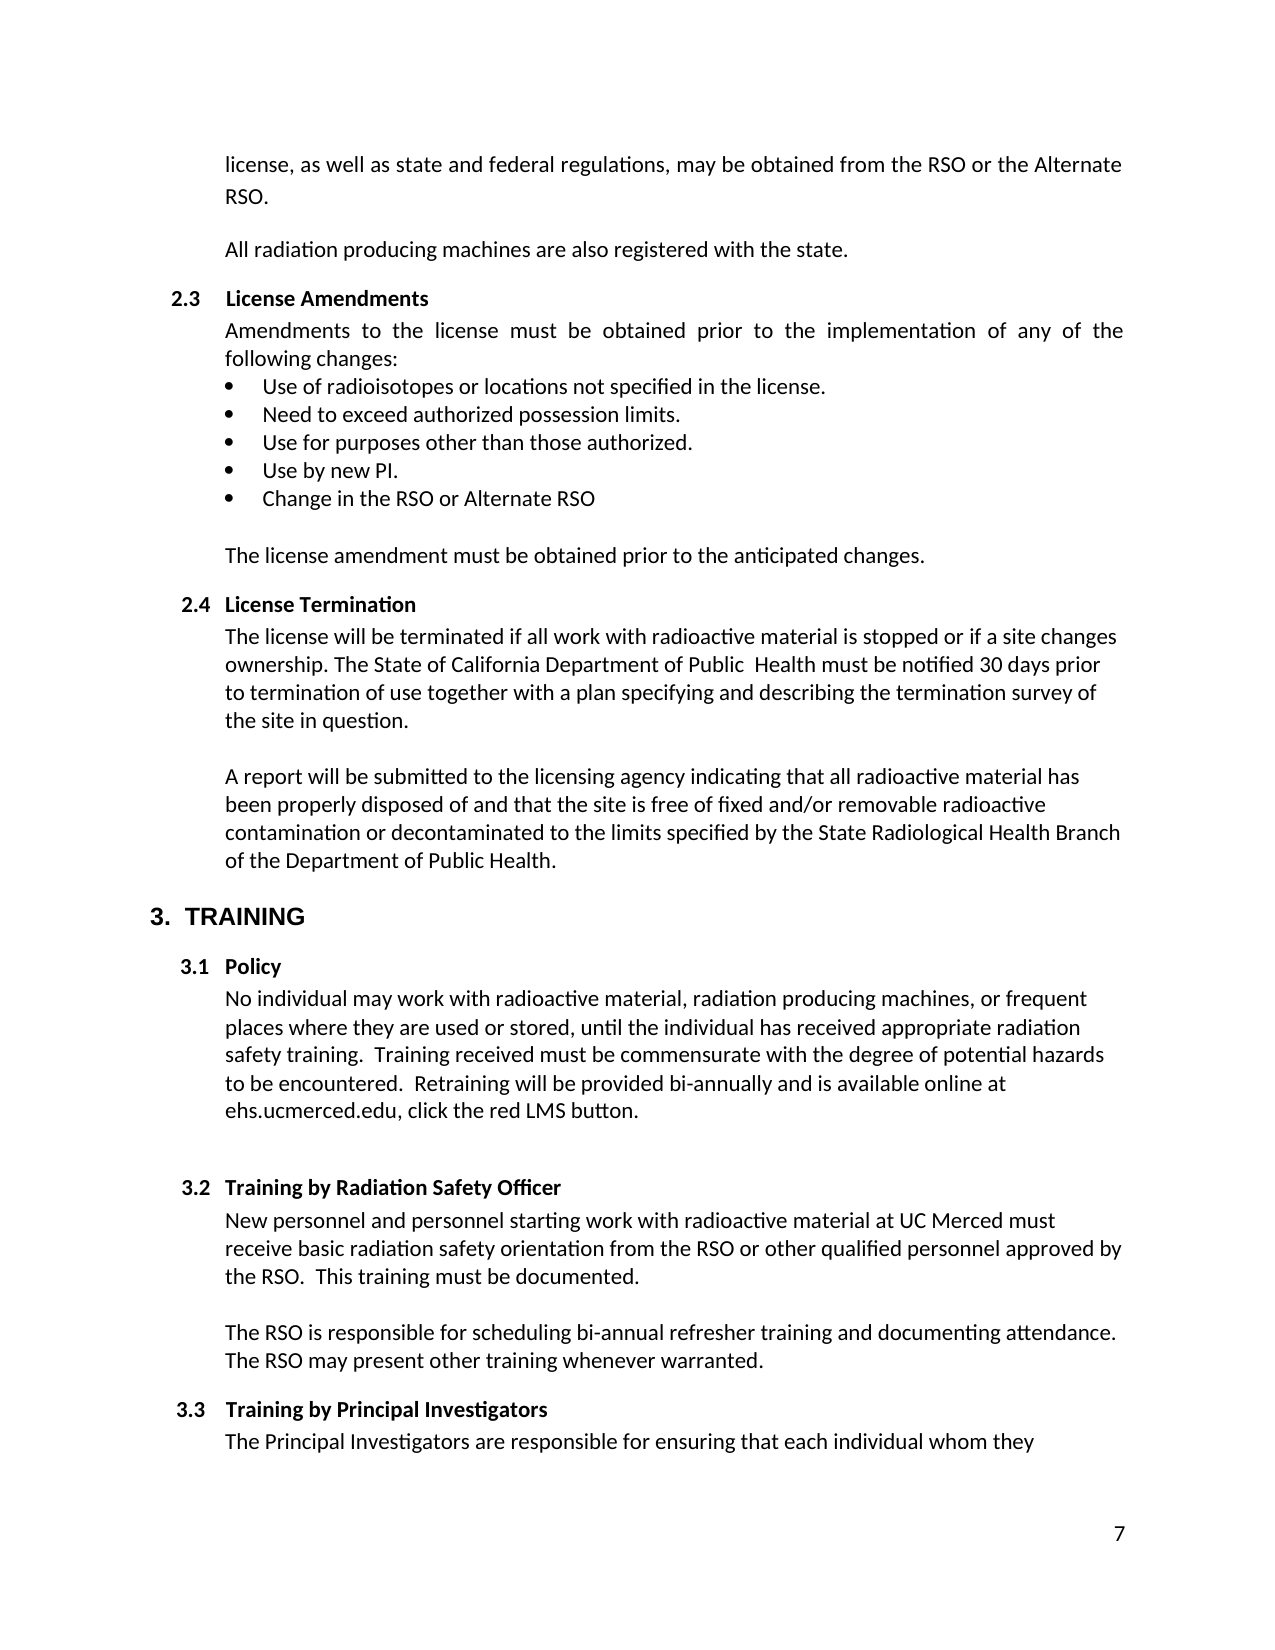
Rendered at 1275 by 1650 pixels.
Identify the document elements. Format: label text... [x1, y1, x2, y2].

subtitle 2.3 License Amendments [150, 284, 1125, 312]
list Use of radioisotopes or locations not specified in the license. [225, 372, 1125, 400]
text A report will be submitted to the licensing agency indicating that all radioactive material has been properly disposed of and that the site is free of fixed and/or removable radioactive contamination or decontaminated to the limits specified by the State Radiological Health Branch of the Department of Public Health. [225, 762, 1125, 874]
subtitle 3.1 Policy [150, 952, 1125, 980]
list Use for purposes other than those authorized. [225, 428, 1125, 456]
text New personnel and personnel starting work with radioactive material at UC Merced must receive basic radiation safety orientation from the RSO or other qualified personnel approved by the RSO. This training must be documented. [225, 1206, 1125, 1290]
text The Principal Investigators are responsible for ensuring that each individual whom they [150, 1427, 1125, 1455]
text The RSO is responsible for scheduling bi-annual refresher training and documenting attendance. The RSO may present other training whenever warranted. [225, 1318, 1125, 1374]
subtitle 3.2 Training by Radiation Safety Officer [150, 1173, 1125, 1202]
text The license will be terminated if all work with radioactive material is stopped or if a site changes ownership. The State of California Department of Public Health must be notified 30 days prior to termination of use together with a plan specifying and describing the termination survey of the site in question. [225, 622, 1125, 734]
subtitle 3. TRAINING [150, 902, 1125, 931]
list Change in the RSO or Alternate RSO [225, 484, 1125, 512]
list Need to exceed authorized possession limits. [225, 400, 1125, 428]
subtitle 2.4 License Termination [150, 590, 1125, 618]
text The license amendment must be obtained prior to the anticipated changes. [225, 541, 1125, 569]
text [225, 150, 1125, 210]
text No individual may work with radioactive material, radiation producing machines, or frequent places where they are used or stored, until the individual has received appropriate radiation safety training. Training received must be commensurate with the degree of potential hazards to be encountered. Retraining will be provided bi-annually and is available online at ehs.ucmerced.edu, click the red LMS button. [225, 984, 1125, 1125]
list Use by new PI. [225, 456, 1125, 484]
subtitle 3.3 Training by Principal Investigators [150, 1395, 1125, 1423]
text Amendments to the license must be obtained prior to the implementation of any of the following changes: [225, 316, 1125, 372]
text All radiation producing machines are also registered with the state. [150, 235, 1125, 263]
